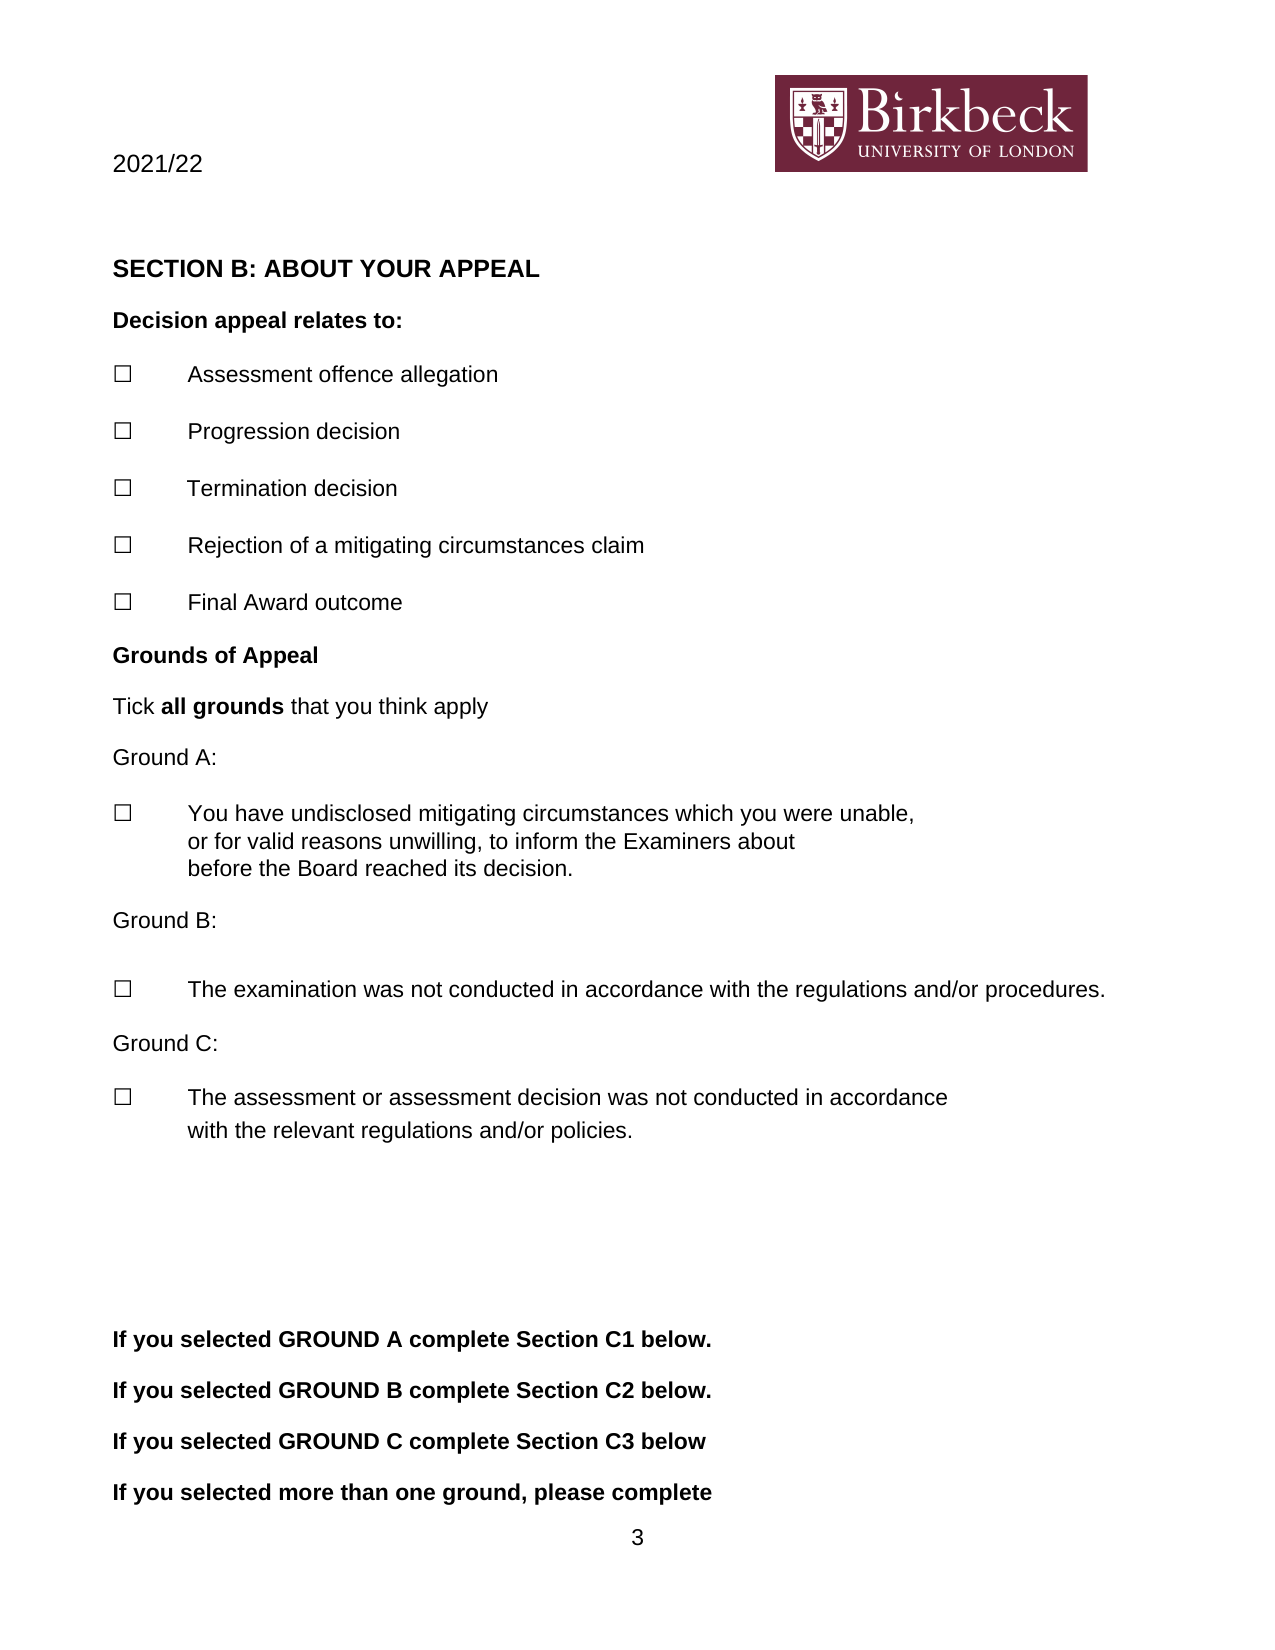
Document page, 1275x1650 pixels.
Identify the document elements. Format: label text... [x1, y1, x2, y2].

title Termination decision [112, 472, 1162, 503]
title Assessment offence allegation [112, 358, 1162, 390]
title Grounds of Appeal [112, 642, 1162, 669]
title If you selected GROUND A complete Section C1 below. [112, 1326, 1162, 1352]
title before the Board reached its decision. [112, 855, 1162, 881]
title Ground A: [112, 744, 1162, 771]
title or for valid reasons unwilling, to inform the Examiners about [112, 828, 1162, 855]
title If you selected more than one ground, please complete [112, 1479, 1162, 1505]
title The examination was not conducted in accordance with the regulations and/or procedures. [112, 973, 1162, 1005]
title The assessment or assessment decision was not conducted in accordance [112, 1081, 1162, 1112]
title Tick all grounds that you think apply [112, 693, 1162, 720]
title Progression decision [112, 415, 1162, 446]
subtitle SECTION B: ABOUT YOUR APPEAL [112, 253, 1162, 282]
picture [775, 75, 1088, 172]
title Ground B: [112, 907, 1162, 934]
title Final Award outcome [112, 586, 1162, 617]
title with the relevant regulations and/or policies. [187, 1117, 1162, 1143]
title Rejection of a mitigating circumstances claim [112, 529, 1162, 560]
title Ground C: [112, 1030, 1162, 1057]
title If you selected GROUND C complete Section C3 below [112, 1428, 1162, 1454]
title You have undisclosed mitigating circumstances which you were unable, [112, 797, 1162, 828]
title Decision appeal relates to: [112, 307, 1162, 334]
title If you selected GROUND B complete Section C2 below. [112, 1377, 1162, 1403]
